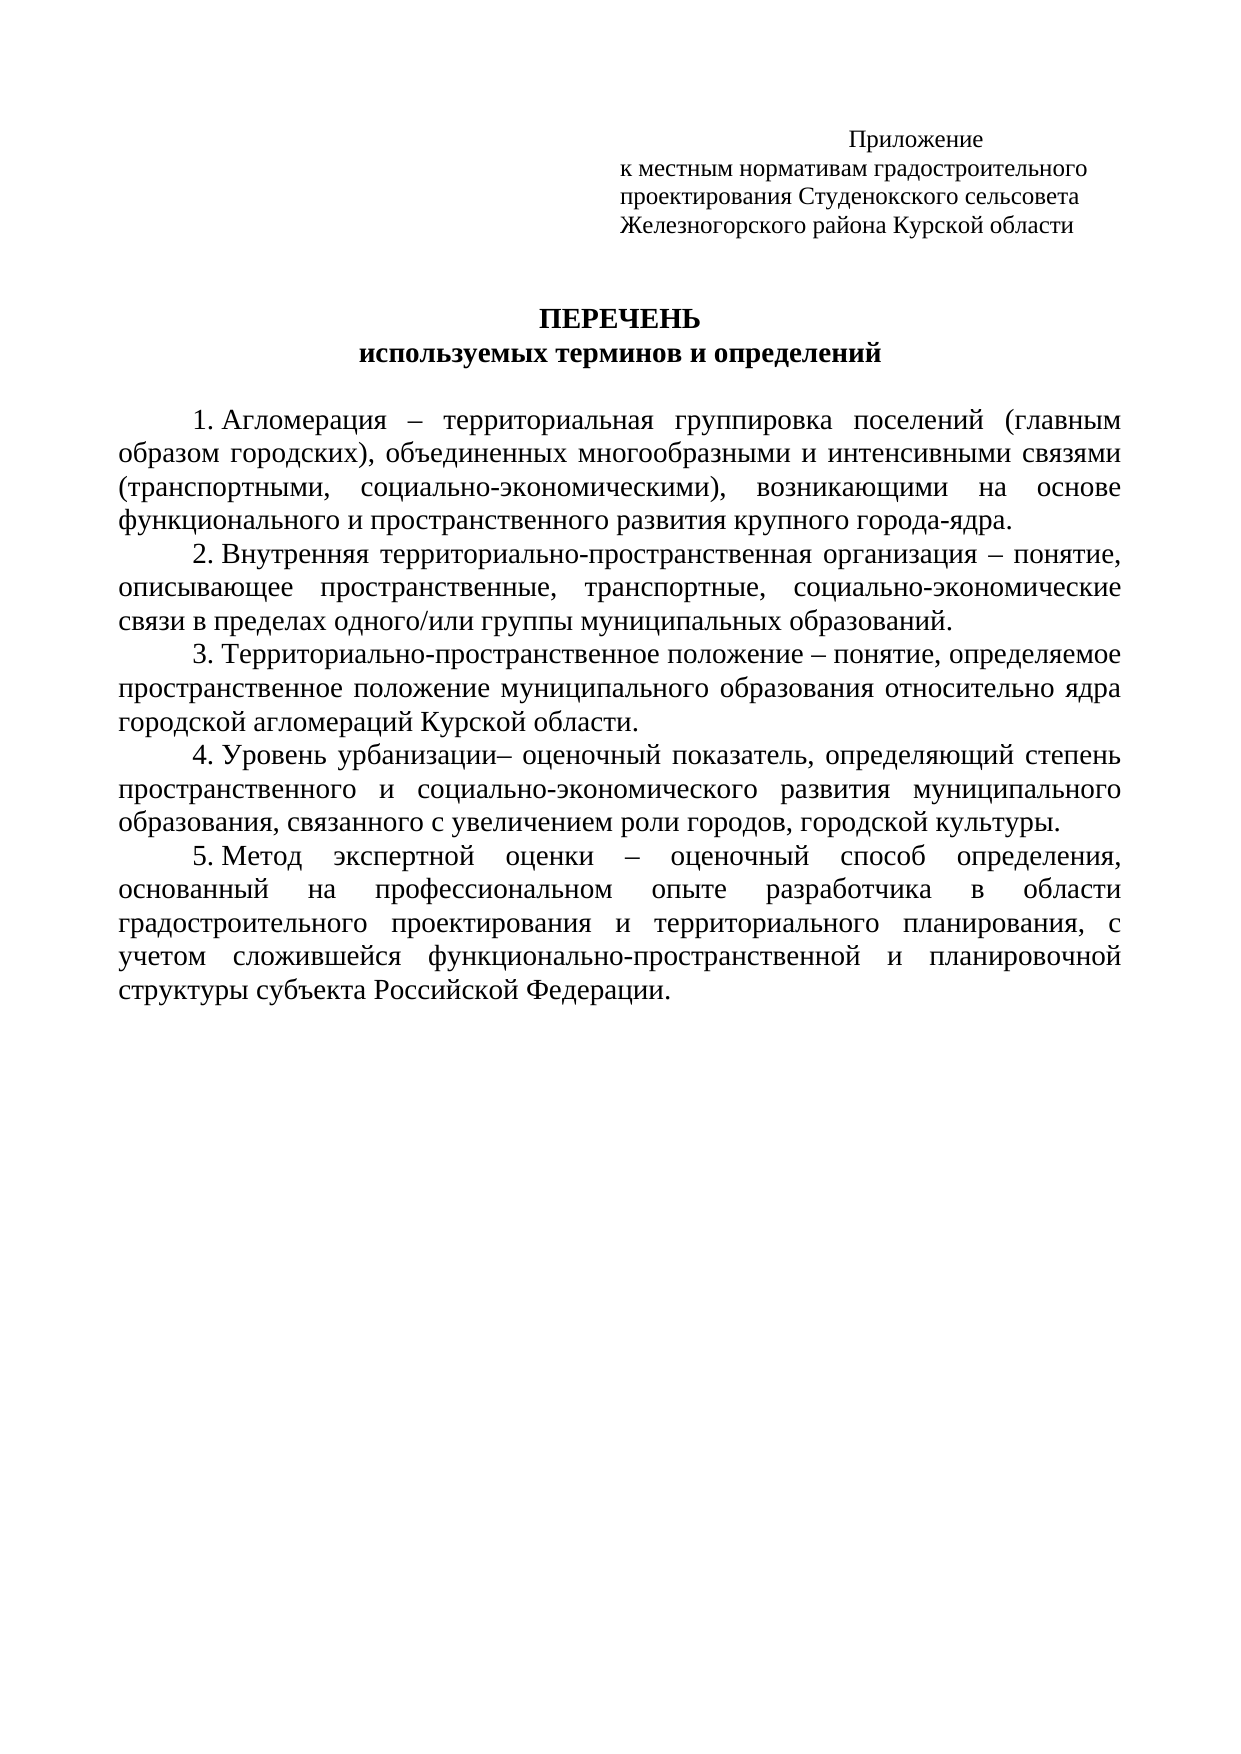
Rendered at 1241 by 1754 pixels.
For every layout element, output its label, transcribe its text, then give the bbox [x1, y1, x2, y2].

text Железногорского района Курской области [487, 210, 1122, 239]
text ПЕРЕЧЕНЬ [118, 301, 1122, 335]
text 1. Агломерация – территориальная группировка поселений (главным образом городских), объединенных многообразными и интенсивными связями (транспортными, социально-экономическими), возникающими на основе функционального и пространственного развития крупного города-ядра. [118, 402, 1122, 536]
text к местным нормативам градостроительного [487, 153, 1122, 181]
text 3. Территориально-пространственное положение – понятие, определяемое пространственное положение муниципального образования относительно ядра городской агломераций Курской области. [118, 637, 1122, 737]
text 5. Метод экспертной оценки – оценочный способ определения, основанный на профессиональном опыте разработчика в области градостроительного проектирования и территориального планирования, с учетом сложившейся функционально-пространственной и планировочной структуры субъекта Российской Федерации. [118, 838, 1122, 1006]
text проектирования Студенокского сельсовета [546, 181, 1122, 210]
text 4. Уровень урбанизации– оценочный показатель, определяющий степень пространственного и социально-экономического развития муниципального образования, связанного с увеличением роли городов, городской культуры. [118, 737, 1122, 838]
text используемых терминов и определений [118, 335, 1122, 368]
text Приложение [118, 124, 1122, 153]
text 2. Внутренняя территориально-пространственная организация – понятие, описывающее пространственные, транспортные, социально-экономические связи в пределах одного/или группы муниципальных образований. [118, 536, 1122, 637]
